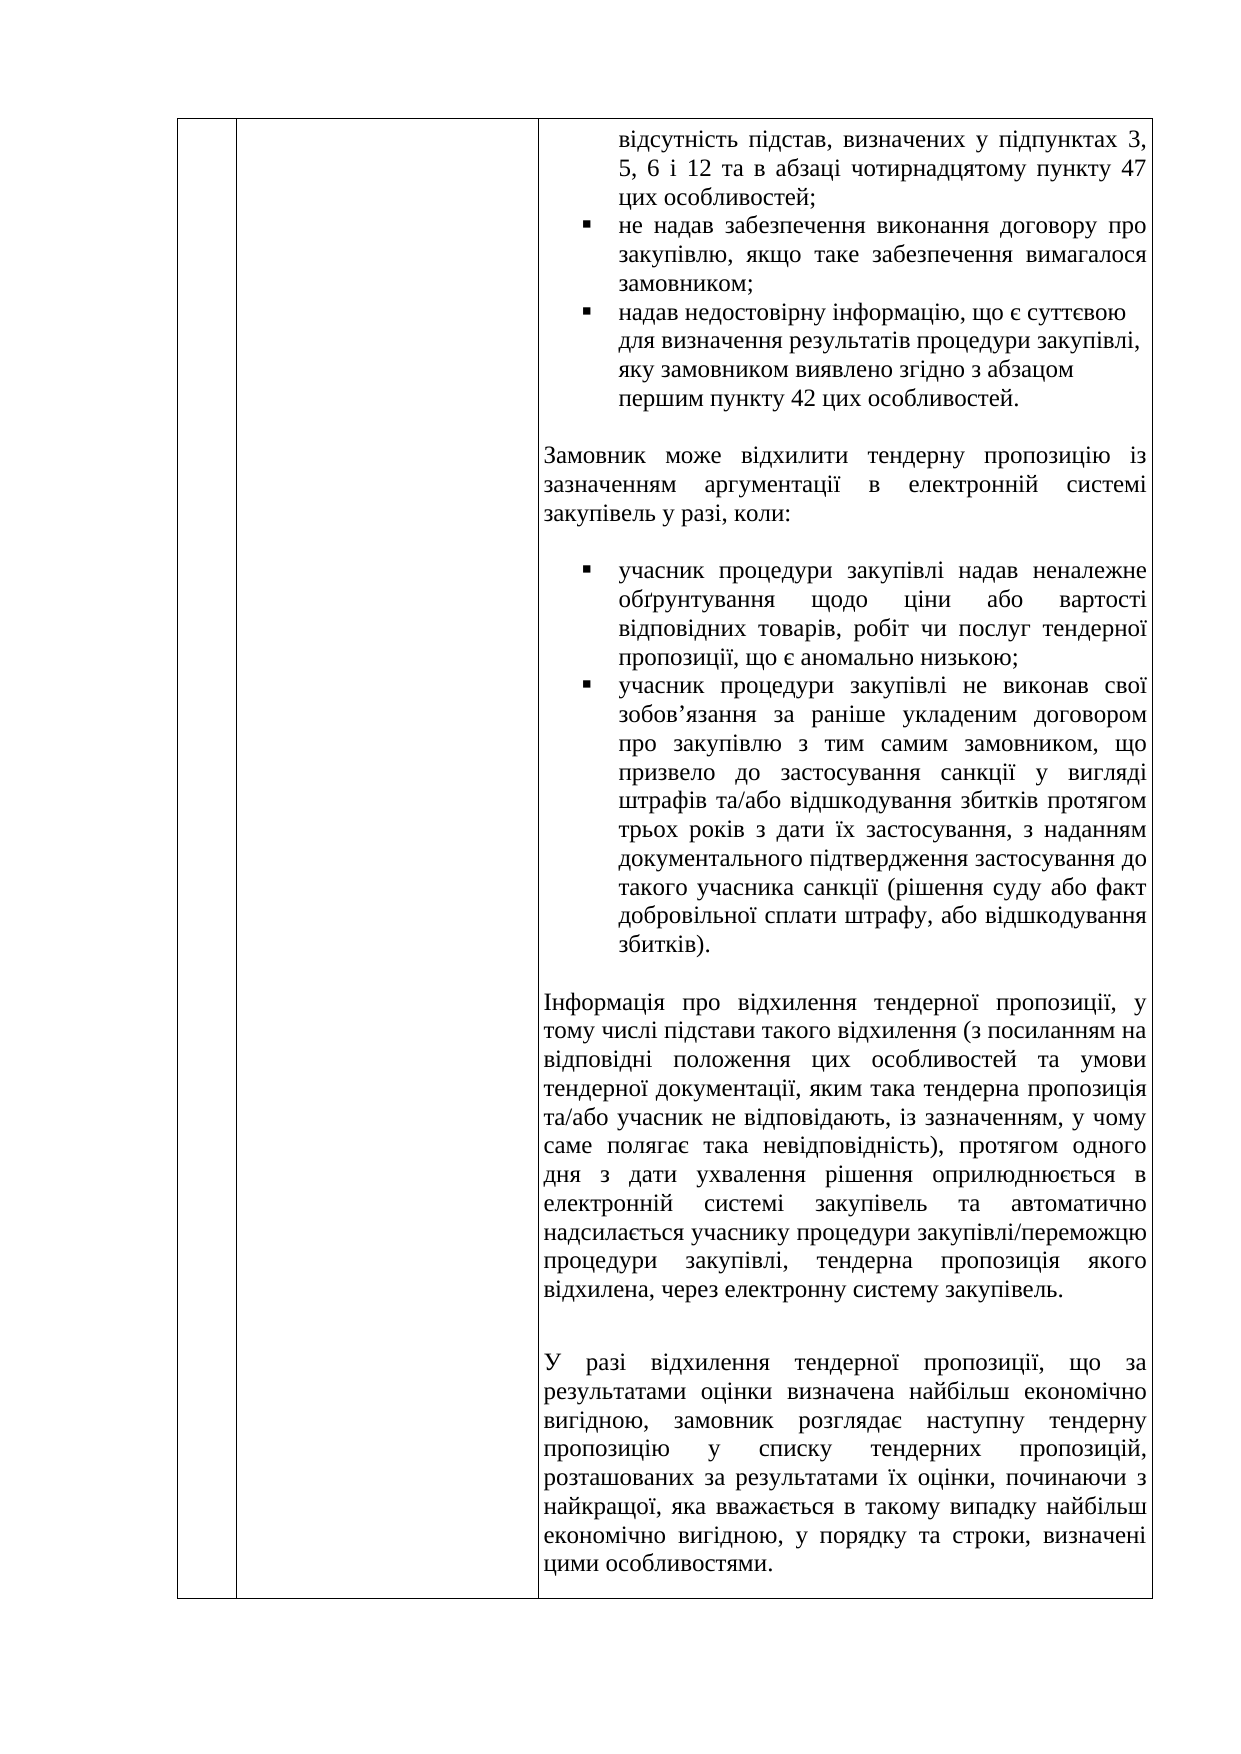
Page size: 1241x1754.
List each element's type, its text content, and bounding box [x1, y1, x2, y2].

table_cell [237, 119, 538, 1598]
table_cell 3 [178, 119, 236, 1598]
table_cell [539, 119, 1152, 1598]
